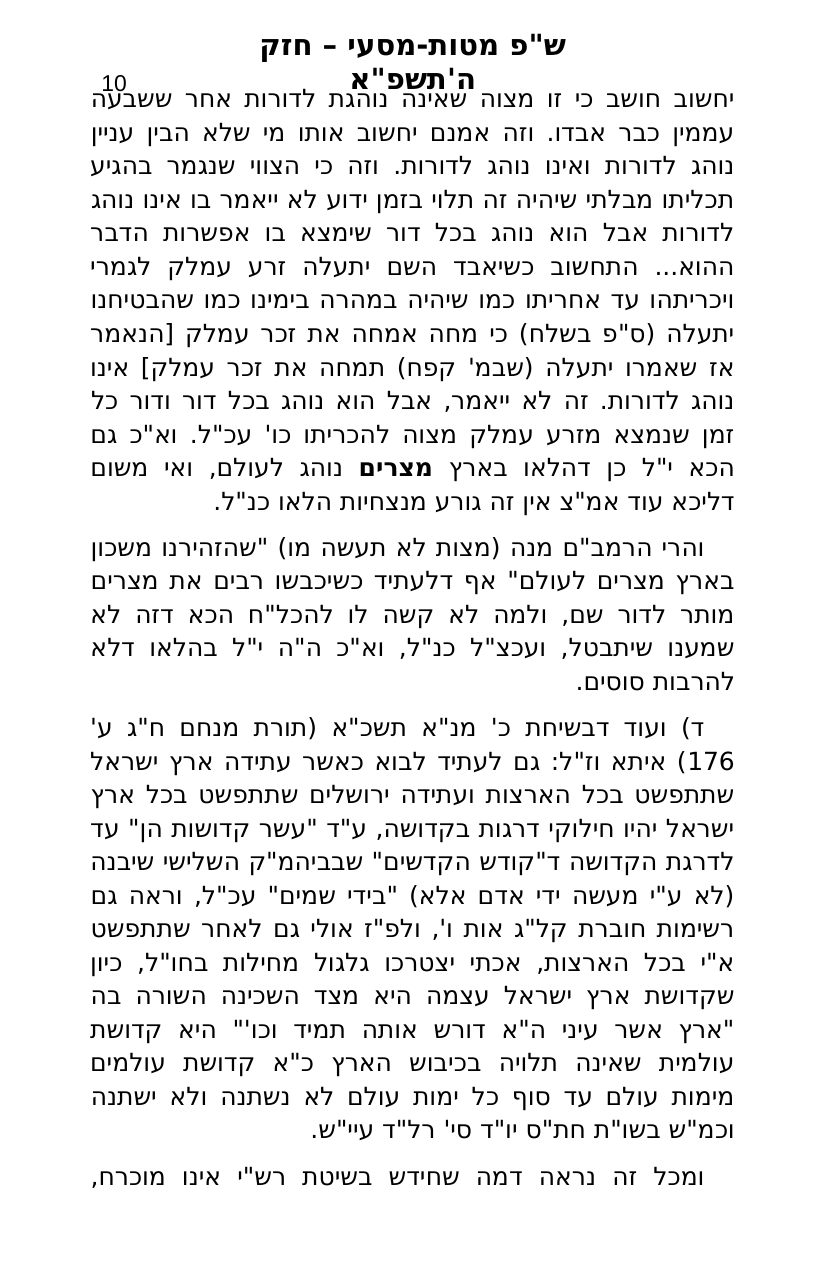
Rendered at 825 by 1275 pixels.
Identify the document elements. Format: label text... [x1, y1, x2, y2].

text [90, 84, 735, 516]
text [90, 1162, 735, 1191]
text והרי הרמב"ם מנה (מצות לא תעשה מו) "שהזהירנו משכון בארץ מצרים לעולם" אף דלעתיד כשיכבשו רבים את מצרים מותר לדור שם, ולמה לא קשה לו להכל"ח הכא דזה לא שמענו שיתבטל, ועכצ"ל כנ"ל, וא"כ ה"ה י"ל בהלאו דלא להרבות סוסים. [90, 533, 735, 696]
text ד) ועוד דבשיחת כ' מנ"א תשכ"א (תורת מנחם ח"ג ע' 176) איתא וז"ל: גם לעתיד לבוא כאשר עתידה ארץ ישראל שתתפשט בכל הארצות ועתידה ירושלים שתתפשט בכל ארץ ישראל יהיו חילוקי דרגות בקדושה, ע"ד "עשר קדושות הן" עד לדרגת הקדושה ד"קודש הקדשים" שבביהמ"ק השלישי שיבנה (לא ע"י מעשה ידי אדם אלא) "בידי שמים" עכ"ל, וראה גם רשימות חוברת קל"ג אות ו', ולפ"ז אולי גם לאחר שתתפשט א"י בכל הארצות, אכתי יצטרכו גלגול מחילות בחו"ל, כיון שקדושת ארץ ישראל עצמה היא מצד השכינה השורה בה "ארץ אשר עיני ה"א דורש אותה תמיד וכו'" היא קדושת עולמית שאינה תלויה בכיבוש הארץ כ"א קדושת עולמים מימות עולם עד סוף כל ימות עולם לא נשתנה ולא ישתנה וכמ"ש בשו"ת חת"ס יו"ד סי' רל"ד עיי"ש. [90, 713, 735, 1145]
